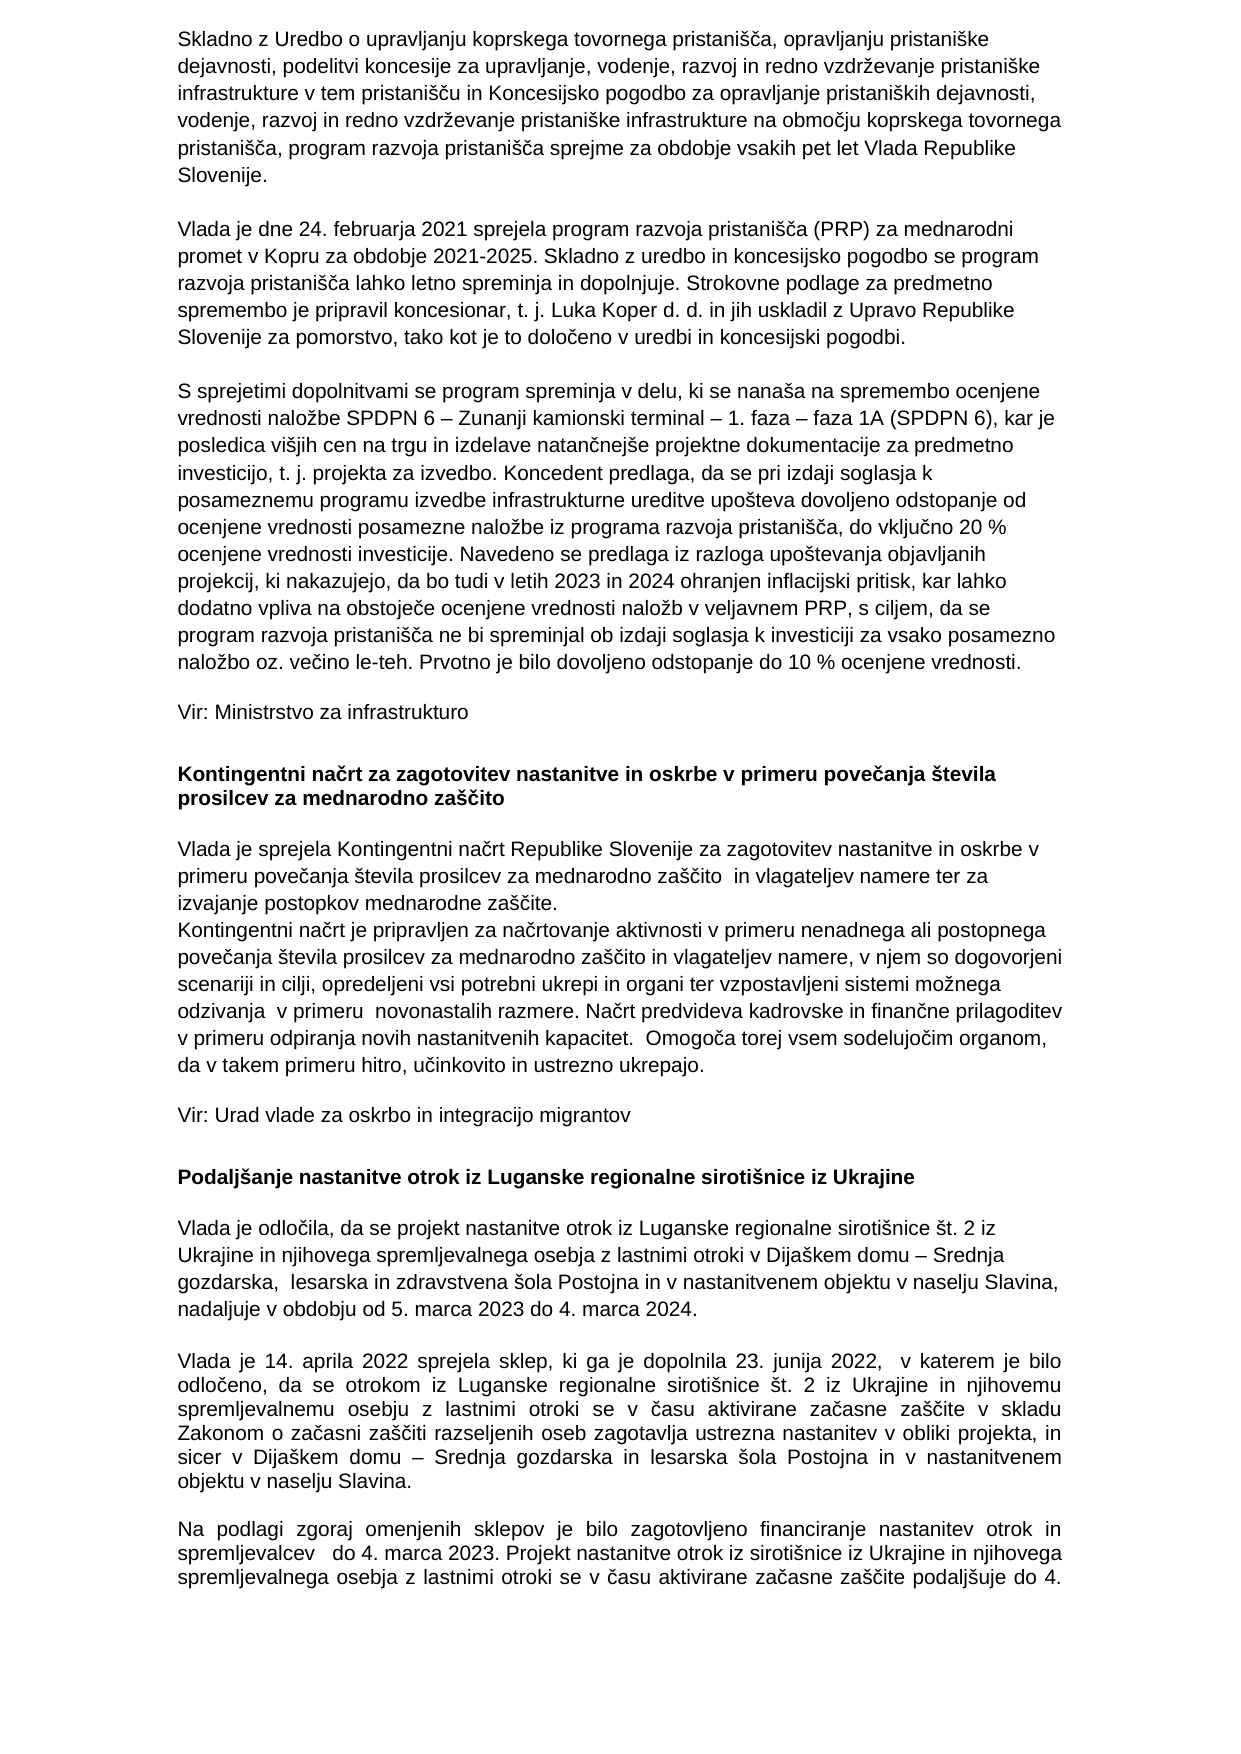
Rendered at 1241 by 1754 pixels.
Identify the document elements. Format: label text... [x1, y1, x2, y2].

text Kontingentni načrt je pripravljen za načrtovanje aktivnosti v primeru nenadnega ali postopnega povečanja števila prosilcev za mednarodno zaščito in vlagateljev namere, v njem so dogovorjeni scenariji in cilji, opredeljeni vsi potrebni ukrepi in organi ter vzpostavljeni sistemi možnega odzivanja v primeru novonastalih razmere. Načrt predvideva kadrovske in finančne prilagoditev v primeru odpiranja novih nastanitvenih kapacitet. Omogoča torej vsem sodelujočim organom, da v takem primeru hitro, učinkovito in ustrezno ukrepajo. [177, 916, 1063, 1078]
text Vir: Ministrstvo za infrastrukturo [177, 700, 1063, 724]
text Vlada je dne 24. februarja 2021 sprejela program razvoja pristanišča (PRP) za mednarodni promet v Kopru za obdobje 2021-2025. Skladno z uredbo in koncesijsko pogodbo se program razvoja pristanišča lahko letno spreminja in dopolnjuje. Strokovne podlage za predmetno spremembo je pripravil koncesionar, t. j. Luka Koper d. d. in jih uskladil z Upravo Republike Slovenije za pomorstvo, tako kot je to določeno v uredbi in koncesijski pogodbi. [177, 214, 1063, 350]
text Vlada je 14. aprila 2022 sprejela sklep, ki ga je dopolnila 23. junija 2022, v katerem je bilo odločeno, da se otrokom iz Luganske regionalne sirotišnice št. 2 iz Ukrajine in njihovemu spremljevalnemu osebju z lastnimi otroki se v času aktivirane začasne zaščite v skladu Zakonom o začasni zaščiti razseljenih oseb zagotavlja ustrezna nastanitev v obliki projekta, in sicer v Dijaškem domu – Srednja gozdarska in lesarska šola Postojna in v nastanitvenem objektu v naselju Slavina. [177, 1349, 1063, 1493]
text Vlada je sprejela Kontingentni načrt Republike Slovenije za zagotovitev nastanitve in oskrbe v primeru povečanja števila prosilcev za mednarodno zaščito in vlagateljev namere ter za izvajanje postopkov mednarodne zaščite. [177, 834, 1063, 916]
subtitle Kontingentni načrt za zagotovitev nastanitve in oskrbe v primeru povečanja števila prosilcev za mednarodno zaščito [177, 761, 1063, 809]
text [177, 1517, 1063, 1588]
text Skladno z Uredbo o upravljanju koprskega tovornega pristanišča, opravljanju pristaniške dejavnosti, podelitvi koncesije za upravljanje, vodenje, razvoj in redno vzdrževanje pristaniške infrastrukture v tem pristanišču in Koncesijsko pogodbo za opravljanje pristaniških dejavnosti, vodenje, razvoj in redno vzdrževanje pristaniške infrastrukture na območju koprskega tovornega pristanišča, program razvoja pristanišča sprejme za obdobje vsakih pet let Vlada Republike Slovenije. [177, 25, 1063, 187]
text Vir: Urad vlade za oskrbo in integracijo migrantov [177, 1103, 1063, 1127]
text S sprejetimi dopolnitvami se program spreminja v delu, ki se nanaša na spremembo ocenjene vrednosti naložbe SPDPN 6 – Zunanji kamionski terminal – 1. faza – faza 1A (SPDPN 6), kar je posledica višjih cen na trgu in izdelave natančnejše projektne dokumentacije za predmetno investicijo, t. j. projekta za izvedbo. Koncedent predlaga, da se pri izdaji soglasja k posameznemu programu izvedbe infrastrukturne ureditve upošteva dovoljeno odstopanje od ocenjene vrednosti posamezne naložbe iz programa razvoja pristanišča, do vključno 20 % ocenjene vrednosti investicije. Navedeno se predlaga iz razloga upoštevanja objavljanih projekcij, ki nakazujejo, da bo tudi v letih 2023 in 2024 ohranjen inflacijski pritisk, kar lahko dodatno vpliva na obstoječe ocenjene vrednosti naložb v veljavnem PRP, s ciljem, da se program razvoja pristanišča ne bi spreminjal ob izdaji soglasja k investiciji za vsako posamezno naložbo oz. večino le-teh. Prvotno je bilo dovoljeno odstopanje do 10 % ocenjene vrednosti. [177, 377, 1063, 675]
subtitle Podaljšanje nastanitve otrok iz Luganske regionalne sirotišnice iz Ukrajine [177, 1164, 1063, 1188]
text Vlada je odločila, da se projekt nastanitve otrok iz Luganske regionalne sirotišnice št. 2 iz Ukrajine in njihovega spremljevalnega osebja z lastnimi otroki v Dijaškem domu – Srednja gozdarska, lesarska in zdravstvena šola Postojna in v nastanitvenem objektu v naselju Slavina, nadaljuje v obdobju od 5. marca 2023 do 4. marca 2024. [177, 1213, 1063, 1322]
